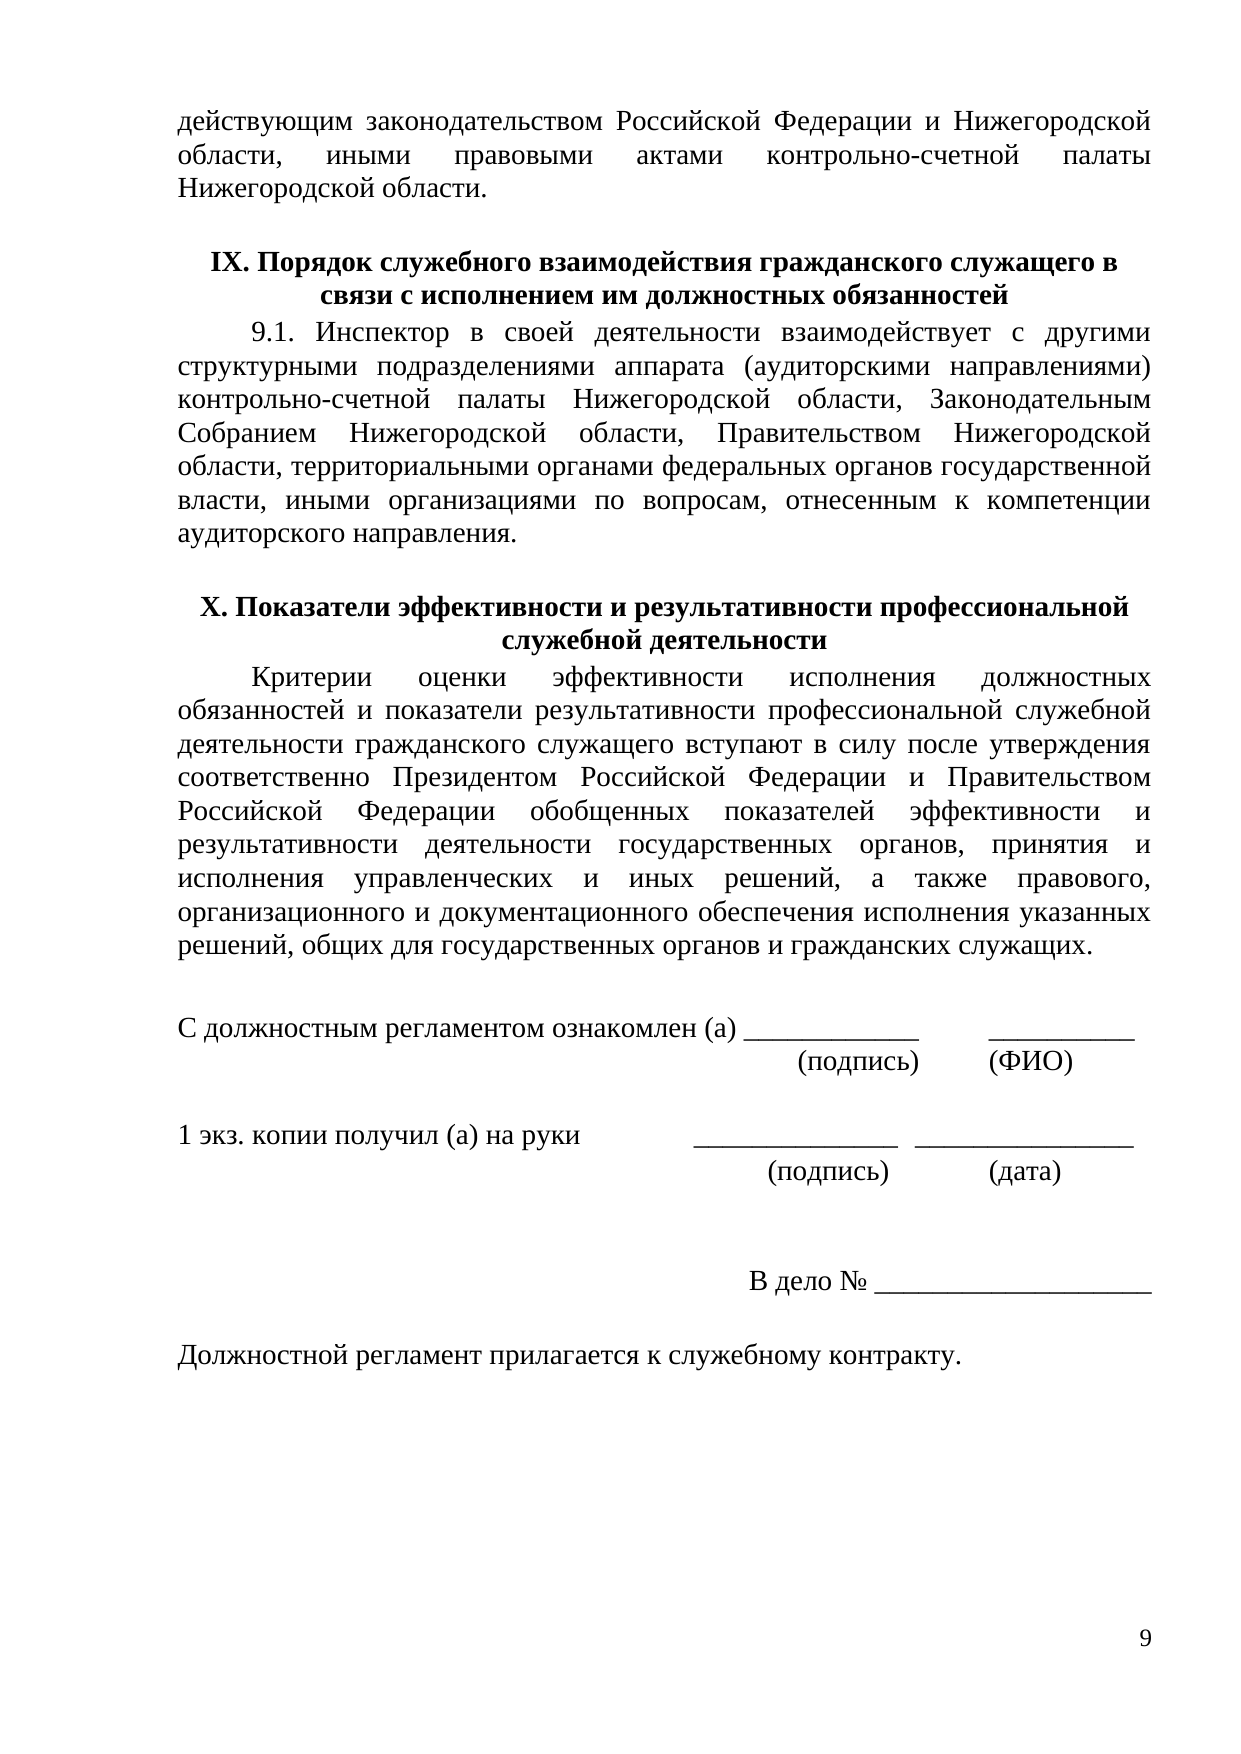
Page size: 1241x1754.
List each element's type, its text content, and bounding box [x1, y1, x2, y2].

text (подпись) (дата) [177, 1153, 1152, 1187]
text 9.1. Инспектор в своей деятельности взаимодействует с другими структурными подразделениями аппарата (аудиторскими направлениями) контрольно-счетной палаты Нижегородской области, Законодательным Собранием Нижегородской области, Правительством Нижегородской области, территориальными органами федеральных органов государственной власти, иными организациями по вопросам, отнесенным к компетенции аудиторского направления. [177, 314, 1152, 549]
text Критерии оценки эффективности исполнения должностных обязанностей и показатели результативности профессиональной служебной деятельности гражданского служащего вступают в силу после утверждения соответственно Президентом Российской Федерации и Правительством Российской Федерации обобщенных показателей эффективности и результативности деятельности государственных органов, принятия и исполнения управленческих и иных решений, а также правового, организационного и документационного обеспечения исполнения указанных решений, общих для государственных органов и гражданских служащих. [177, 659, 1152, 961]
text X. Показатели эффективности и результативности профессиональной служебной деятельности [177, 589, 1152, 656]
text 1 экз. копии получил (а) на руки ______________ _______________ [177, 1117, 1152, 1150]
text Должностной регламент прилагается к служебному контракту. [177, 1337, 1152, 1370]
text С должностным регламентом ознакомлен (а) ____________ __________ (подпись) (ФИО) [177, 1010, 1152, 1077]
text IX. Порядок служебного взаимодействия гражданского служащего в связи с исполнением им должностных обязанностей [177, 244, 1152, 311]
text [177, 103, 1152, 204]
text В дело № ___________________ [177, 1263, 1152, 1297]
